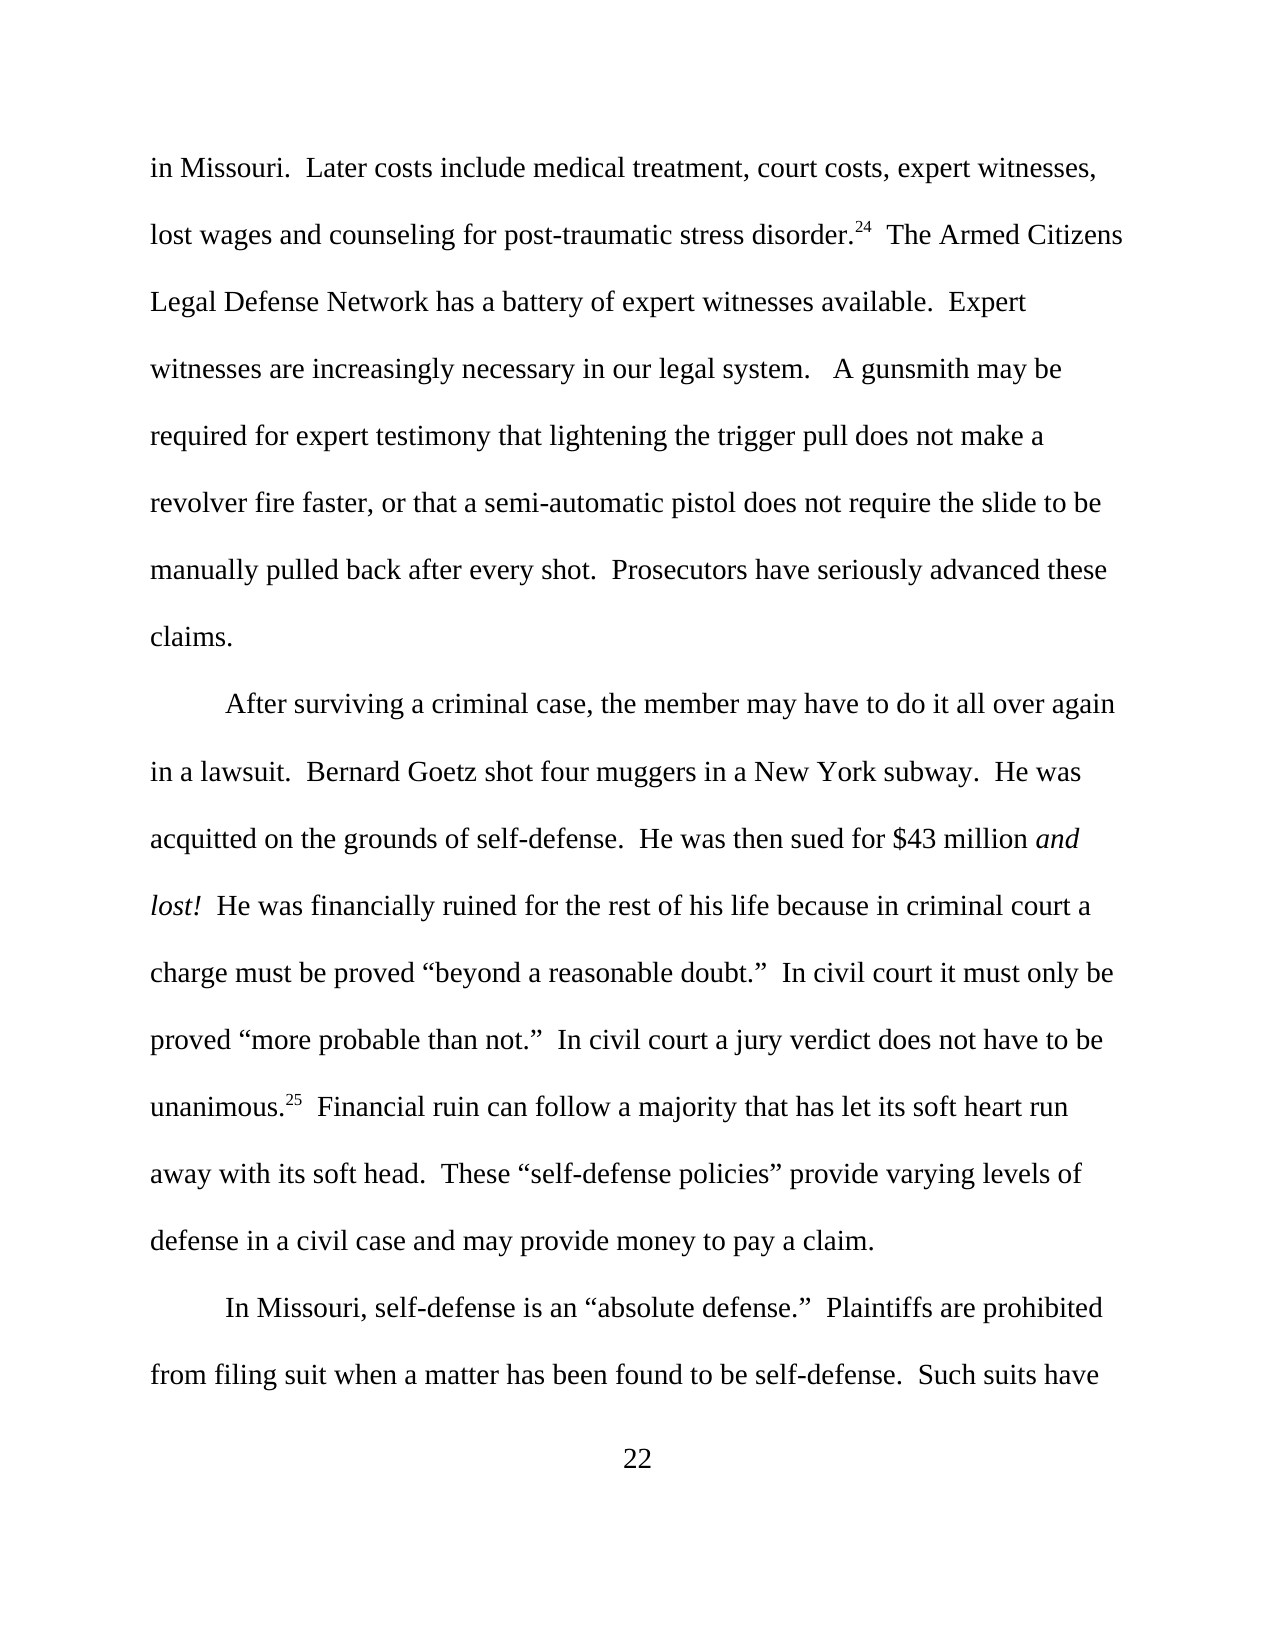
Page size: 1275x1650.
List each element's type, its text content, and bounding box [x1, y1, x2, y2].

text After surviving a criminal case, the member may have to do it all over again in a lawsuit. Bernard Goetz shot four muggers in a New York subway. He was acquitted on the grounds of self-defense. He was then sued for $43 million and lost! He was financially ruined for the rest of his life because in criminal court a charge must be proved “beyond a reasonable doubt.” In civil court it must only be proved “more probable than not.” In civil court a jury verdict does not have to be unanimous. Financial ruin can follow a majority that has let its soft heart run away with its soft head. These “self-defense policies” provide varying levels of defense in a civil case and may provide money to pay a claim. [150, 687, 1125, 1257]
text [150, 1290, 1125, 1391]
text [150, 150, 1125, 653]
